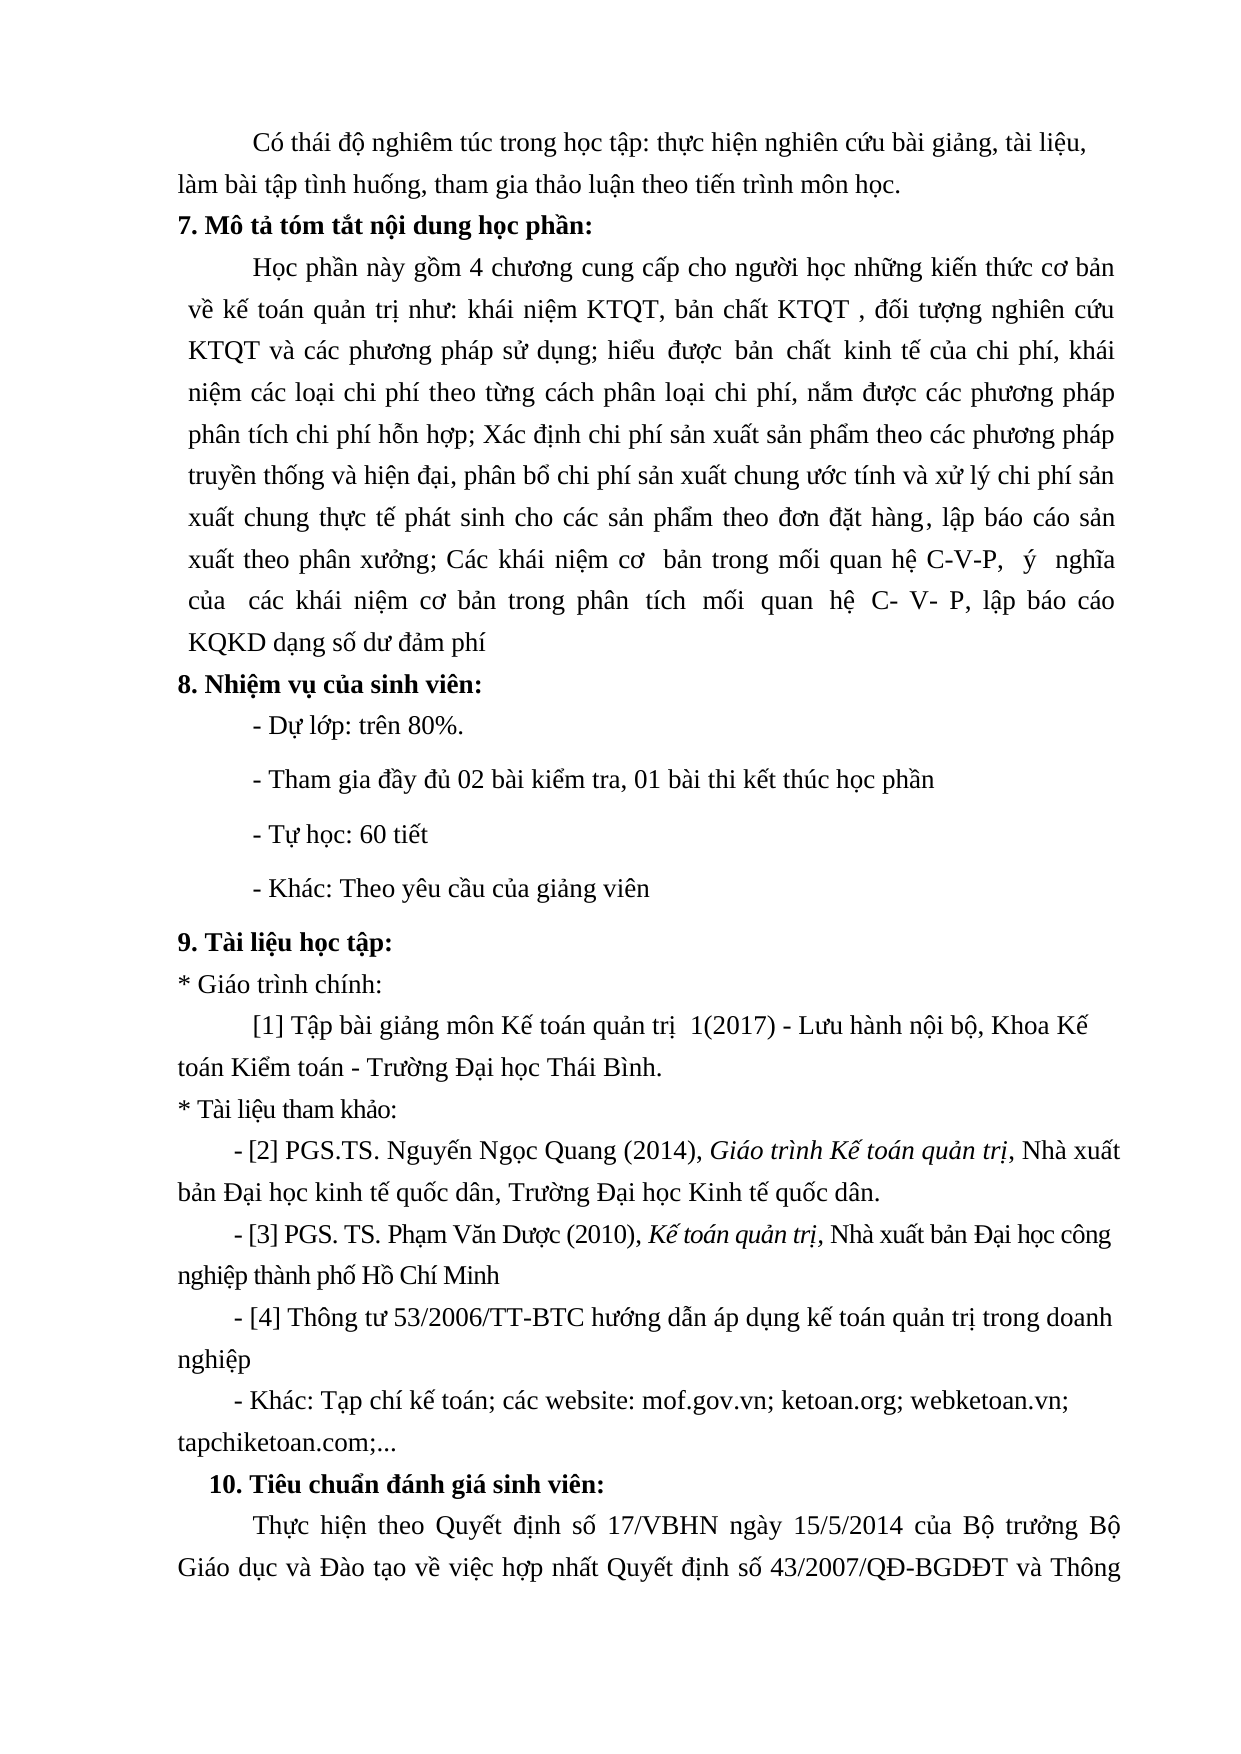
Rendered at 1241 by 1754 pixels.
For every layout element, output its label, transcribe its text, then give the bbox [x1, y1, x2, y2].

text 9. Tài liệu học tập: [177, 918, 1109, 960]
text - [4] Thông tư 53/2006/TT-BTC hướng dẫn áp dụng kế toán quản trị trong doanh nghiệp [177, 1293, 1122, 1376]
text [1] Tập bài giảng môn Kế toán quản trị 1(2017) - Lưu hành nội bộ, Khoa Kế toán Kiểm toán - Trường Đại học Thái Bình. [177, 1001, 1122, 1085]
text Có thái độ nghiêm túc trong học tập: thực hiện nghiên cứu bài giảng, tài liệu, làm bài tập tình huống, tham gia thảo luận theo tiến trình môn học. [177, 118, 1122, 201]
text * Tài liệu tham khảo: [177, 1085, 1122, 1126]
text Học phần này gồm 4 chương cung cấp cho người học những kiến thức cơ bản về kế toán quản trị như: khái niệm KTQT, bản chất KTQT , đối tượng nghiên cứu KTQT và các phương pháp sử dụng; hiểu được bản chất kinh tế của chi phí, khái niệm các loại chi phí theo từng cách phân loại chi phí, nắm được các phương pháp phân tích chi phí hỗn hợp; Xác định chi phí sản xuất sản phẩm theo các phương pháp truyền thống và hiện đại, phân bổ chi phí sản xuất chung ước tính và xử lý chi phí sản xuất chung thực tế phát sinh cho các sản phẩm theo đơn đặt hàng, lập báo cáo sản xuất theo phân xưởng; Các khái niệm cơ bản trong mối quan hệ C-V-P, ý nghĩa của các khái niệm cơ bản trong phân tích mối quan hệ C- V- P, lập báo cáo KQKD dạng số dư đảm phí [188, 243, 1116, 660]
text 7. Mô tả tóm tắt nội dung học phần: [177, 201, 1122, 243]
text - Khác: Theo yêu cầu của giảng viên [208, 864, 1109, 906]
text - Tham gia đầy đủ 02 bài kiểm tra, 01 bài thi kết thúc học phần [208, 756, 1109, 797]
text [177, 1501, 1122, 1585]
text * Giáo trình chính: [177, 960, 1122, 1001]
text 10. Tiêu chuẩn đánh giá sinh viên: [208, 1460, 1109, 1501]
text - Dự lớp: trên 80%. [177, 701, 1122, 743]
text - [2] PGS.TS. Nguyến Ngọc Quang (2014), Giáo trình Kế toán quản trị, Nhà xuất bản Đại học kinh tế quốc dân, Trường Đại học Kinh tế quốc dân. [177, 1126, 1122, 1210]
text - Tự học: 60 tiết [208, 810, 1109, 851]
text - Khác: Tạp chí kế toán; các website: mof.gov.vn; ketoan.org; webketoan.vn; tapchiketoan.com;... [177, 1376, 1122, 1460]
text 8. Nhiệm vụ của sinh viên: [177, 660, 1122, 701]
text - [3] PGS. TS. Phạm Văn Dược (2010), Kế toán quản trị, Nhà xuất bản Đại học công nghiệp thành phố Hồ Chí Minh [177, 1210, 1122, 1293]
